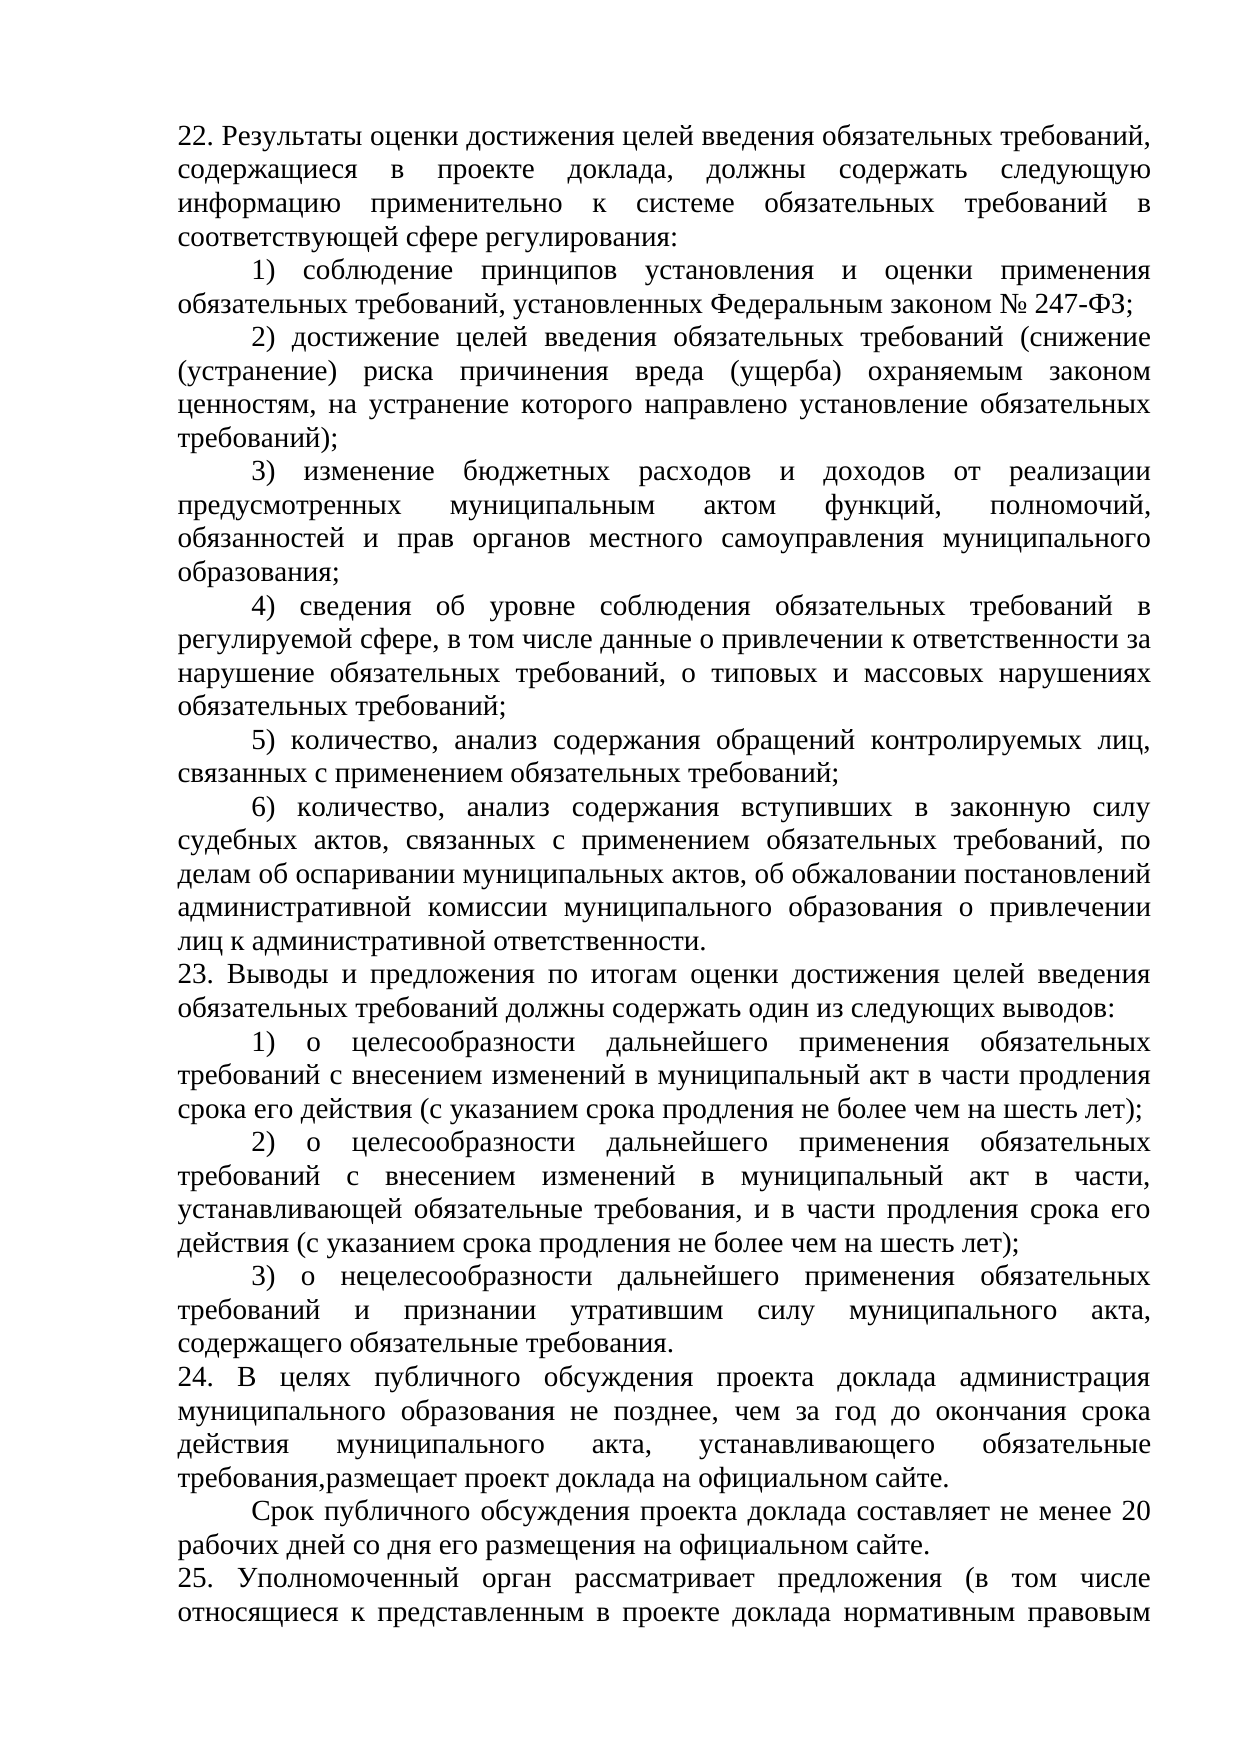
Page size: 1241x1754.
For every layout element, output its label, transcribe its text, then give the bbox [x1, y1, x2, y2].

text 4) сведения об уровне соблюдения обязательных требований в регулируемой сфере, в том числе данные о привлечении к ответственности за нарушение обязательных требований, о типовых и массовых нарушениях обязательных требований; [177, 588, 1152, 722]
text 1) соблюдение принципов установления и оценки применения обязательных требований, установленных Федеральным законом № 247-ФЗ; [177, 252, 1152, 319]
text 23. Выводы и предложения по итогам оценки достижения целей введения обязательных требований должны содержать один из следующих выводов: [177, 957, 1152, 1024]
text Срок публичного обсуждения проекта доклада составляет не менее 20 рабочих дней со дня его размещения на официальном сайте. [177, 1493, 1152, 1560]
text 5) количество, анализ содержания обращений контролируемых лиц, связанных с применением обязательных требований; [177, 722, 1152, 789]
text 2) о целесообразности дальнейшего применения обязательных требований с внесением изменений в муниципальный акт в части, устанавливающей обязательные требования, и в части продления срока его действия (с указанием срока продления не более чем на шесть лет); [177, 1124, 1152, 1258]
text 2) достижение целей введения обязательных требований (снижение (устранение) риска причинения вреда (ущерба) охраняемым законом ценностям, на устранение которого направлено установление обязательных требований); [177, 319, 1152, 453]
text 22. Результаты оценки достижения целей введения обязательных требований, содержащиеся в проекте доклада, должны содержать следующую информацию применительно к системе обязательных требований в соответствующей сфере регулирования: [177, 118, 1152, 252]
text 6) количество, анализ содержания вступивших в законную силу судебных актов, связанных с применением обязательных требований, по делам об оспаривании муниципальных актов, об обжаловании постановлений административной комиссии муниципального образования о привлечении лиц к административной ответственности. [177, 789, 1152, 957]
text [177, 1560, 1152, 1627]
text 3) о нецелесообразности дальнейшего применения обязательных требований и признании утратившим силу муниципального акта, содержащего обязательные требования. [177, 1258, 1152, 1359]
text 1) о целесообразности дальнейшего применения обязательных требований с внесением изменений в муниципальный акт в части продления срока его действия (с указанием срока продления не более чем на шесть лет); [177, 1024, 1152, 1124]
text 3) изменение бюджетных расходов и доходов от реализации предусмотренных муниципальным актом функций, полномочий, обязанностей и прав органов местного самоуправления муниципального образования; [177, 453, 1152, 588]
text 24. В целях публичного обсуждения проекта доклада администрация муниципального образования не позднее, чем за год до окончания срока действия муниципального акта, устанавливающего обязательные требования,размещает проект доклада на официальном сайте. [177, 1359, 1152, 1493]
